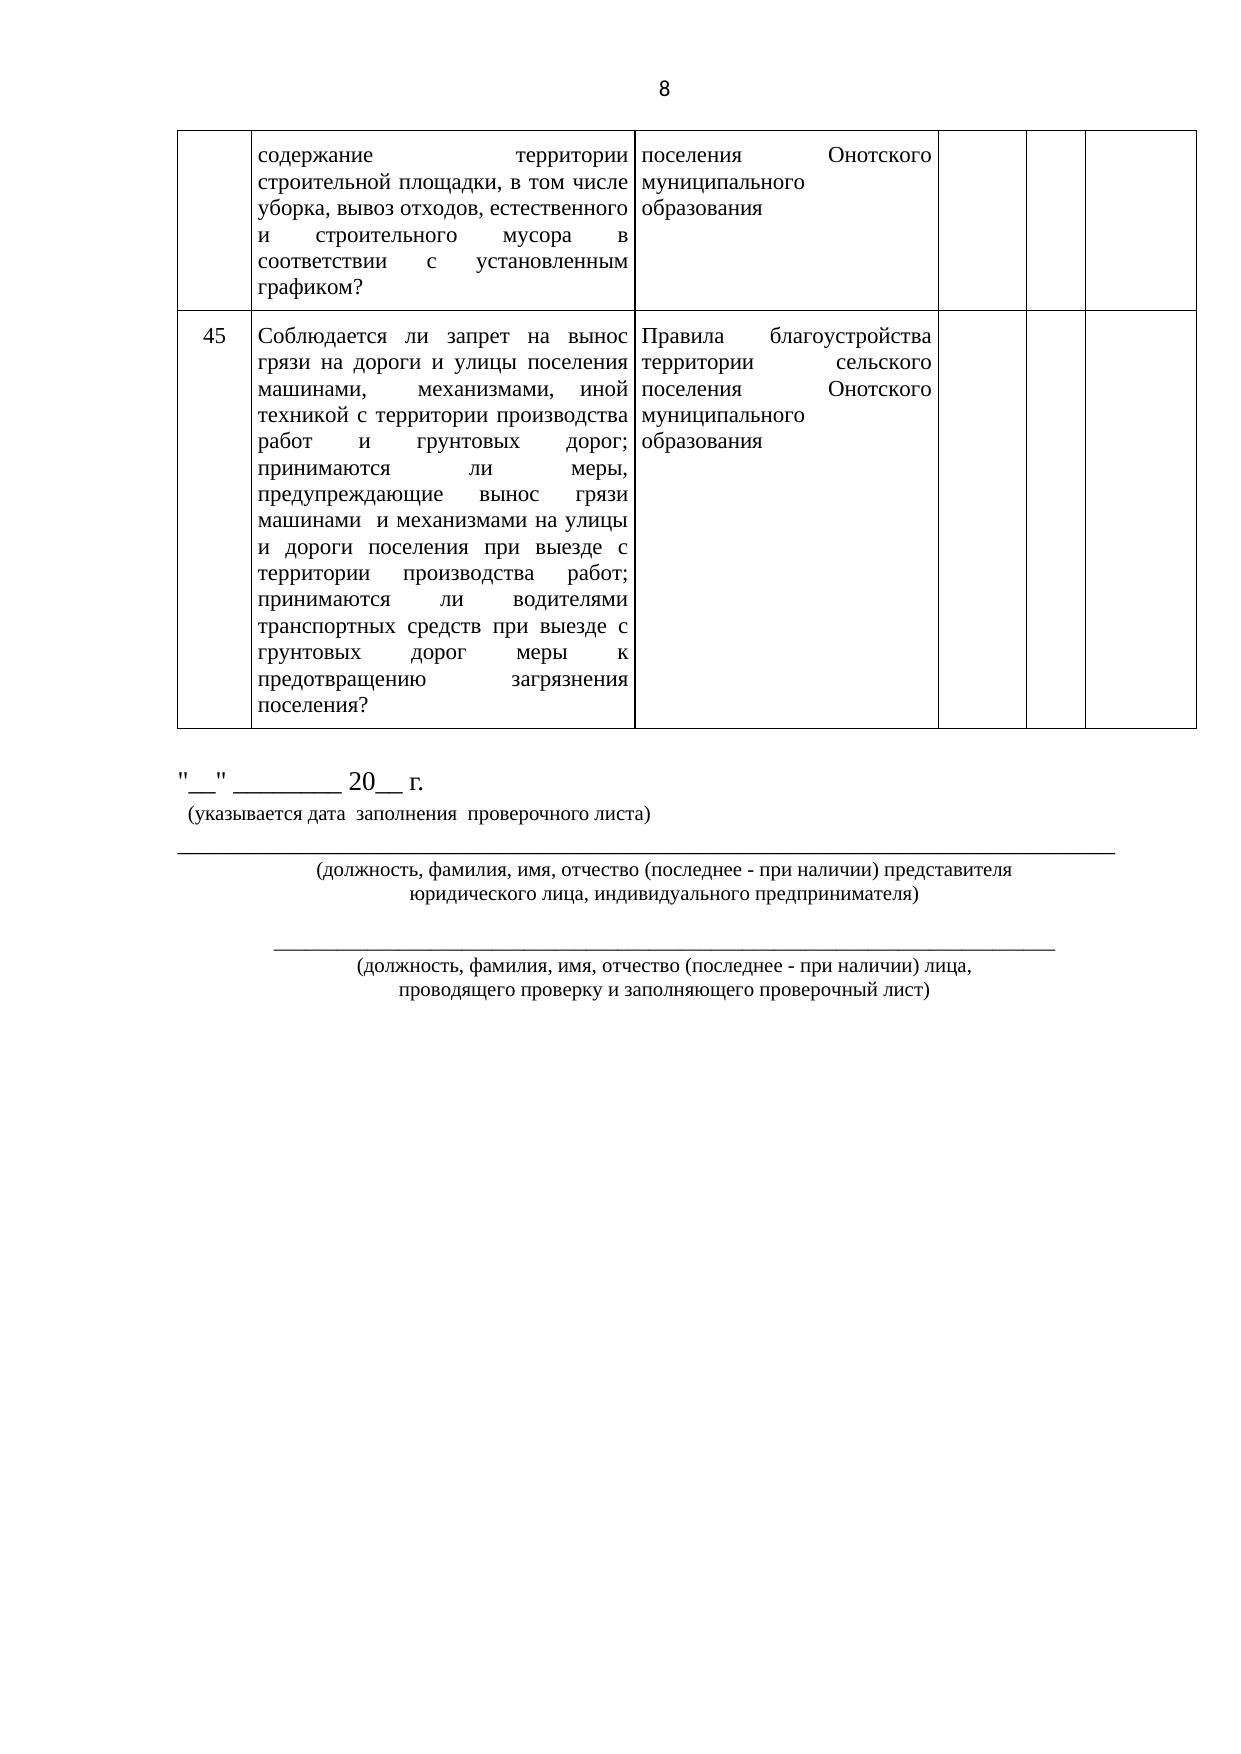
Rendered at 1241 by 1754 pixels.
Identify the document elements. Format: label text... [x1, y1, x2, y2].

table_cell [1027, 131, 1085, 310]
table_cell [1086, 311, 1196, 728]
table_cell [939, 311, 1026, 728]
text (должность, фамилия, имя, отчество (последнее - при наличии) лица, [177, 953, 1152, 977]
subtitle "__" ________ 20__ г. [177, 765, 1152, 796]
text ___________________________________________________________________________ [177, 828, 1152, 857]
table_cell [636, 131, 938, 310]
table_cell [939, 131, 1026, 310]
text проводящего проверку и заполняющего проверочный лист) [177, 977, 1152, 1001]
subtitle (указывается дата заполнения проверочного листа) [177, 800, 1152, 824]
text (должность, фамилия, имя, отчество (последнее - при наличии) представителя [177, 857, 1152, 881]
table_cell Правила благоустройства территории сельского поселения Онотского муниципального образования [636, 311, 938, 728]
table_cell 44 [178, 131, 251, 310]
table_cell Соблюдается ли запрет на вынос грязи на дороги и улицы поселения машинами, механизмами, иной техникой с территории производства работ и грунтовых дорог; принимаются ли меры, предупреждающие вынос грязи машинами и механизмами на улицы и дороги поселения при выезде с территории производства работ; принимаются ли водителями транспортных средств при выезде с грунтовых дорог меры к предотвращению загрязнения поселения? [252, 311, 634, 728]
text юридического лица, индивидуального предпринимателя) [177, 881, 1152, 905]
table_cell 45 [178, 311, 251, 728]
table_cell [1027, 311, 1085, 728]
table_cell [1086, 131, 1196, 310]
text ___________________________________________________________________________ [177, 929, 1152, 953]
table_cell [252, 131, 634, 310]
